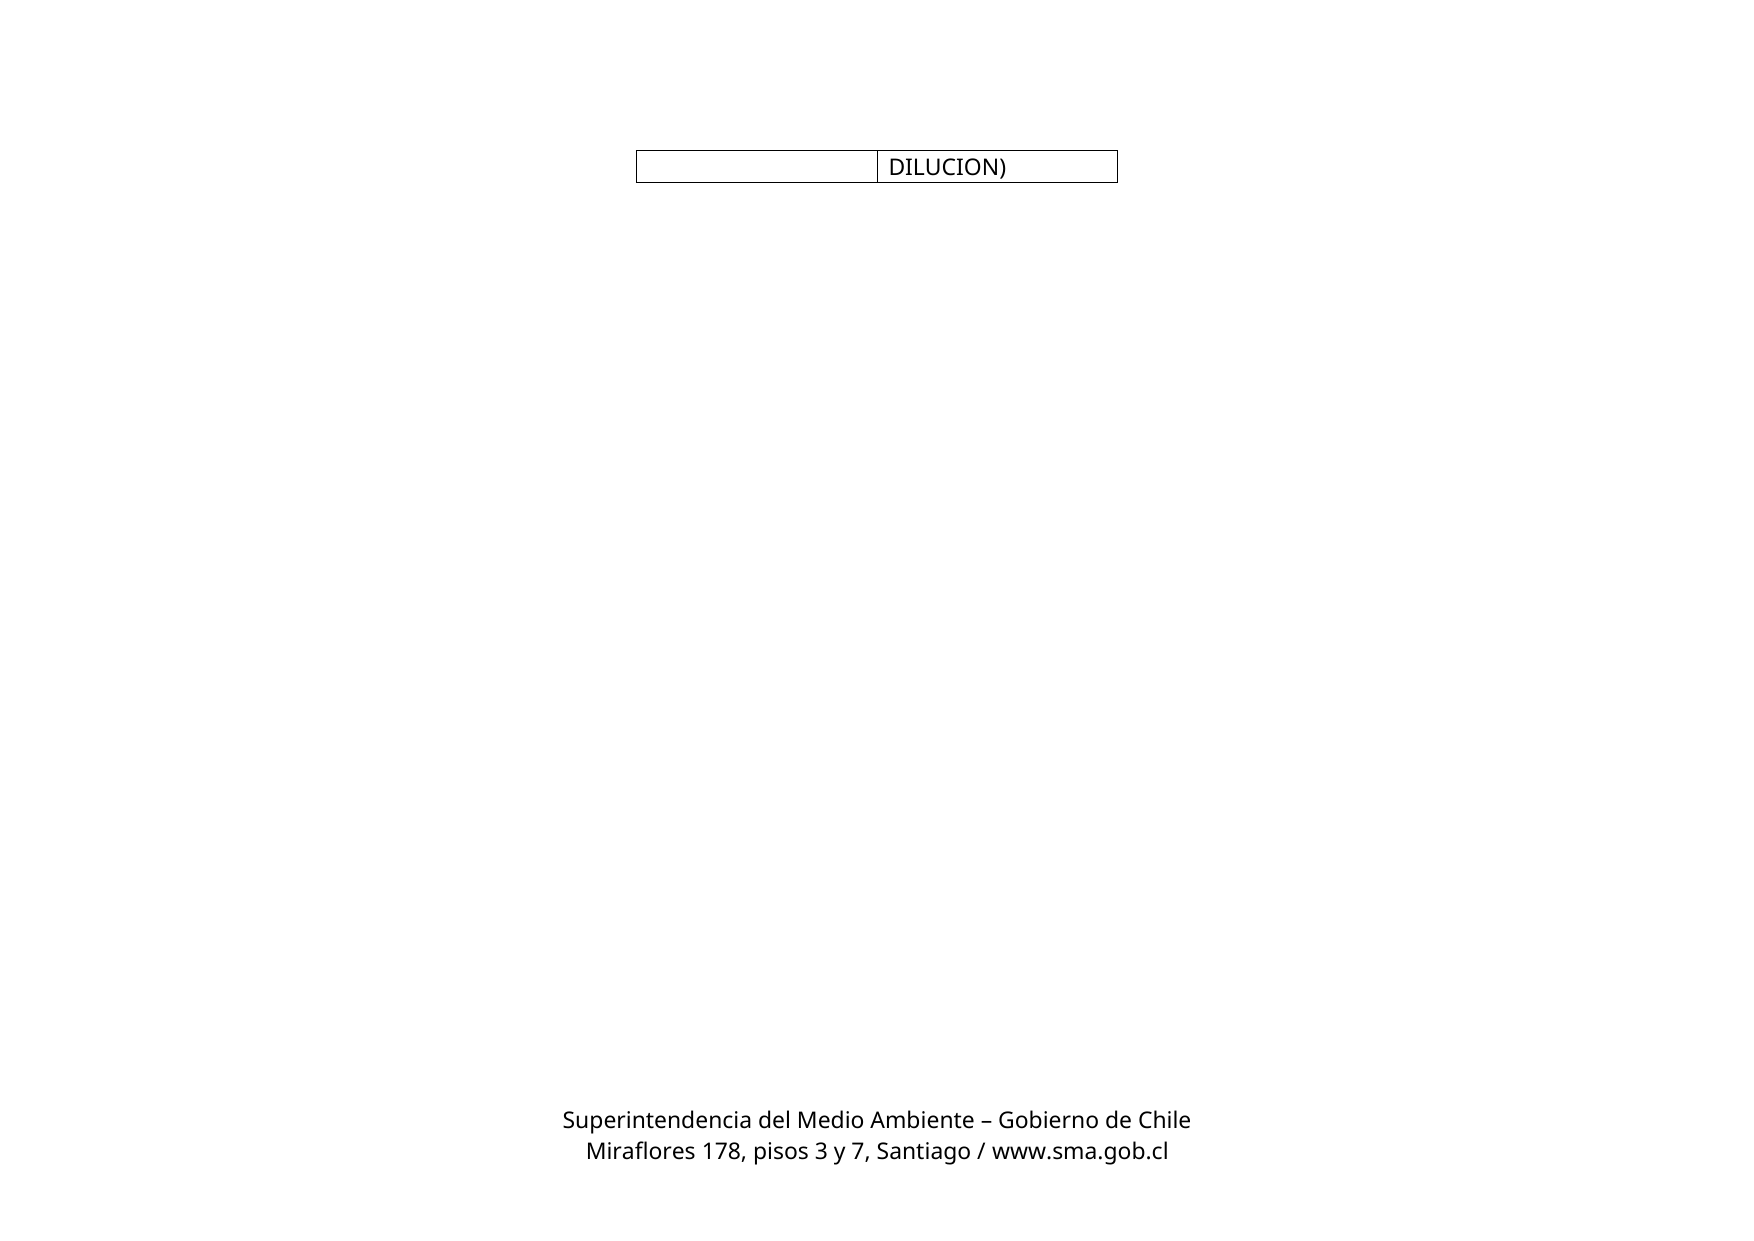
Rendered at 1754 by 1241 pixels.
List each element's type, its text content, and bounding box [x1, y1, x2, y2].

table_cell 1 [637, 151, 877, 182]
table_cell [878, 151, 1117, 182]
